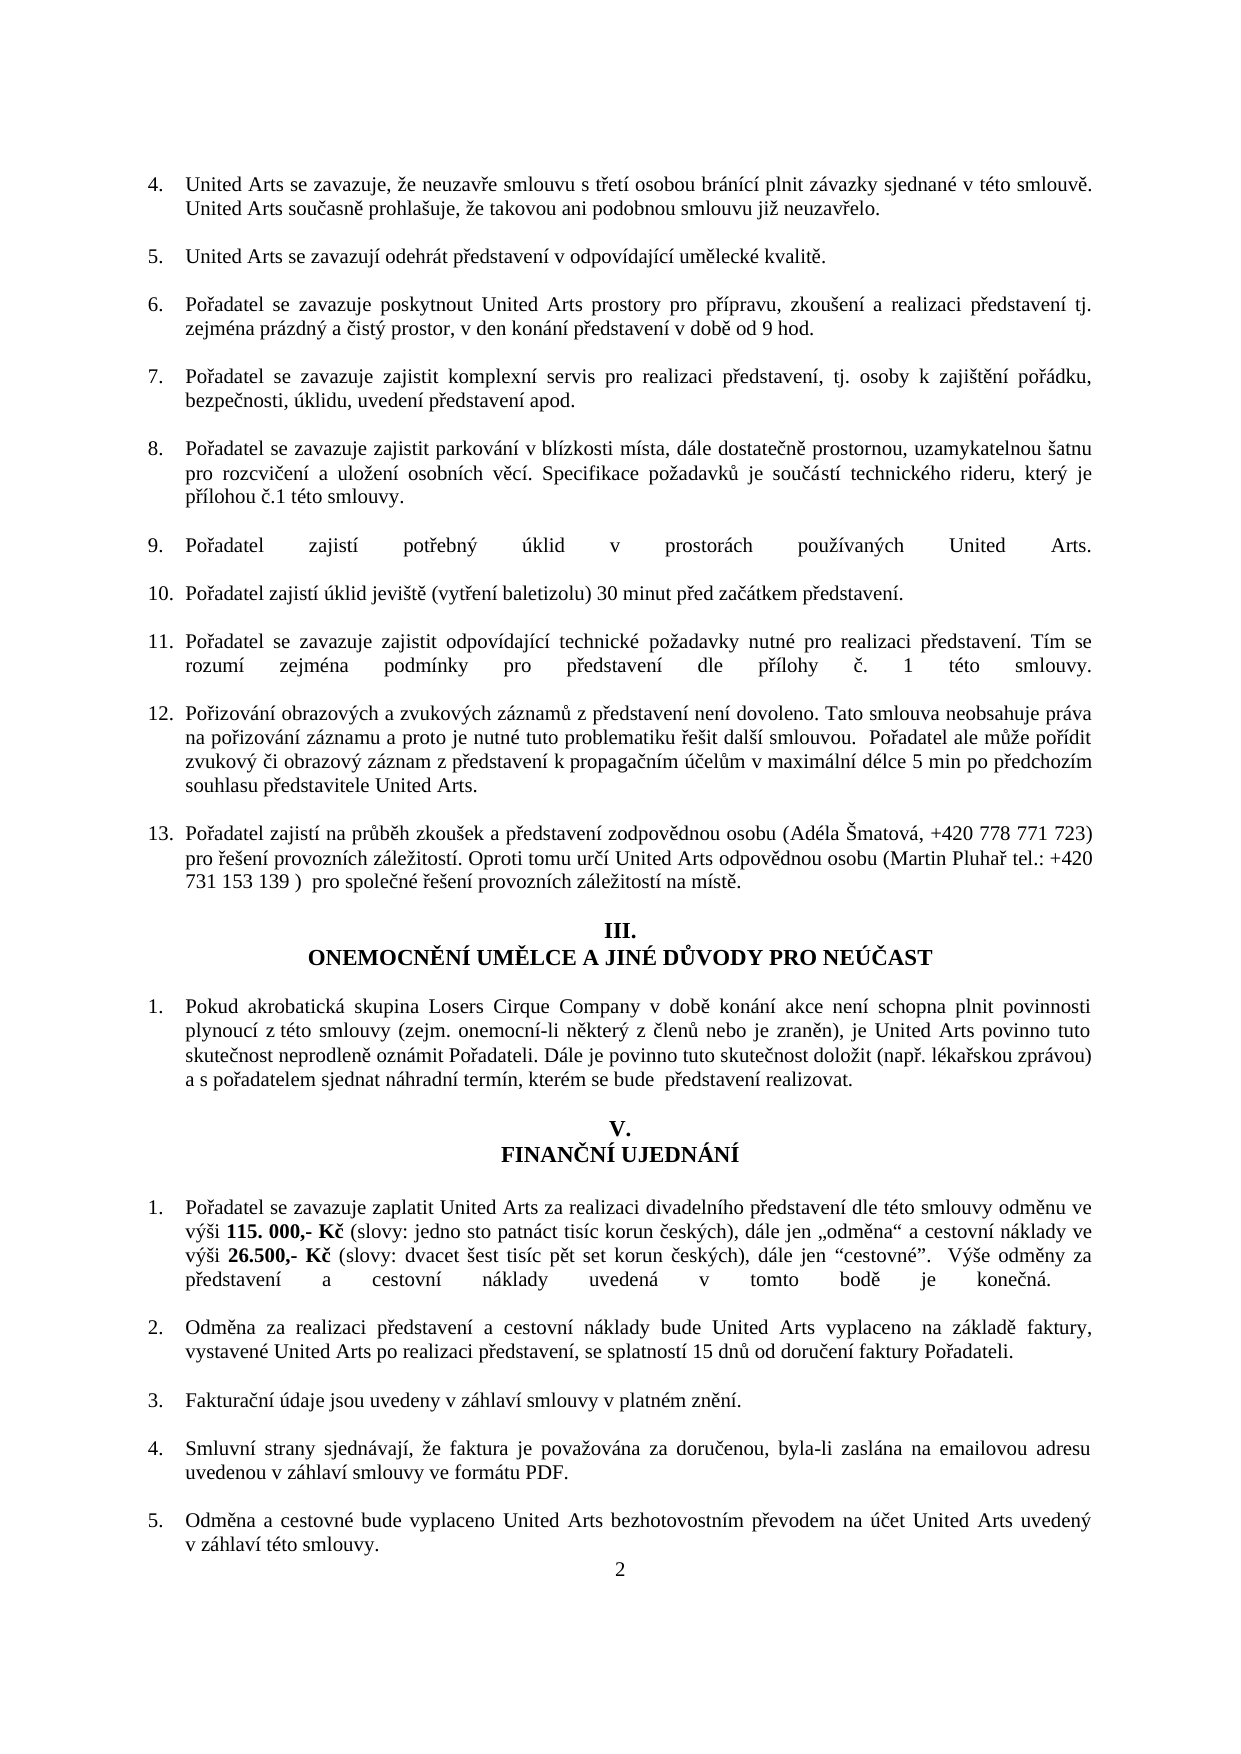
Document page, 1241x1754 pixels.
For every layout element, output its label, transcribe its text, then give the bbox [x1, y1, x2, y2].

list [148, 1508, 1093, 1556]
list Smluvní strany sjednávají, že faktura je považována za doručenou, byla-li zaslána na emailovou adresu uvedenou v záhlaví smlouvy ve formátu PDF. [148, 1436, 1093, 1484]
list Pořadatel se zavazuje zajistit komplexní servis pro realizaci představení, tj. osoby k zajištění pořádku, bezpečnosti, úklidu, uvedení představení apod. [148, 364, 1093, 412]
list Pořadatel zajistí na průběh zkoušek a představení zodpovědnou osobu (Adéla Šmatová, +420 778 771 723) pro řešení provozních záležitostí. Oproti tomu určí United Arts odpovědnou osobu (Martin Pluhař tel.: +420 731 153 139 ) pro společné řešení provozních záležitostí na místě. [148, 821, 1093, 893]
list Pořizování obrazových a zvukových záznamů z představení není dovoleno. Tato smlouva neobsahuje práva na pořizování záznamu a proto je nutné tuto problematiku řešit další smlouvou. Pořadatel ale může pořídit zvukový či obrazový záznam z představení k propagačním účelům v maximální délce 5 min po předchozím souhlasu představitele United Arts. [148, 701, 1093, 797]
list Pokud akrobatická skupina Losers Cirque Company v době konání akce není schopna plnit povinnosti plynoucí z této smlouvy (zejm. onemocní-li některý z členů nebo je zraněn), je United Arts povinno tuto skutečnost neprodleně oznámit Pořadateli. Dále je povinno tuto skutečnost doložit (např. lékařskou zprávou) a s pořadatelem sjednat náhradní termín, kterém se bude představení realizovat. [148, 994, 1093, 1091]
list Pořadatel se zavazuje poskytnout United Arts prostory pro přípravu, zkoušení a realizaci představení tj. zejména prázdný a čistý prostor, v den konání představení v době od 9 hod. [148, 292, 1093, 340]
list United Arts se zavazují odehrát představení v odpovídající umělecké kvalitě. [148, 244, 1093, 268]
list Pořadatel se zavazuje zaplatit United Arts za realizaci divadelního představení dle této smlouvy odměnu ve výši 115. 000,- Kč (slovy: jedno sto patnáct tisíc korun českých), dále jen „odměna“ a cestovní náklady ve výši 26.500,- Kč (slovy: dvacet šest tisíc pět set korun českých), dále jen “cestovné”. Výše odměny za představení a cestovní náklady uvedená v tomto bodě je konečná. [148, 1195, 1093, 1315]
text III. ONEMOCNĚNÍ UMĚLCE A JINÉ DŮVODY PRO NEÚČAST [148, 918, 1093, 970]
list Pořadatel zajistí úklid jeviště (vytření baletizolu) 30 minut před začátkem představení. [148, 581, 1093, 605]
text V. FINANČNÍ UJEDNÁNÍ [148, 1115, 1093, 1167]
list Pořadatel zajistí potřebný úklid v prostorách používaných United Arts. [148, 533, 1093, 581]
list United Arts se zavazuje, že neuzavře smlouvu s třetí osobou bránící plnit závazky sjednané v této smlouvě. United Arts současně prohlašuje, že takovou ani podobnou smlouvu již neuzavřelo. [148, 172, 1093, 220]
list Pořadatel se zavazuje zajistit parkování v blízkosti místa, dále dostatečně prostornou, uzamykatelnou šatnu pro rozcvičení a uložení osobních věcí. Specifikace požadavků je součástí technického rideru, který je přílohou č.1 této smlouvy. [148, 436, 1093, 508]
list Pořadatel se zavazuje zajistit odpovídající technické požadavky nutné pro realizaci představení. Tím se rozumí zejména podmínky pro představení dle přílohy č. 1 této smlouvy. [148, 629, 1093, 701]
list Fakturační údaje jsou uvedeny v záhlaví smlouvy v platném znění. [148, 1387, 1093, 1412]
list Odměna za realizaci představení a cestovní náklady bude United Arts vyplaceno na základě faktury, vystavené United Arts po realizaci představení, se splatností 15 dnů od doručení faktury Pořadateli. [148, 1315, 1093, 1363]
